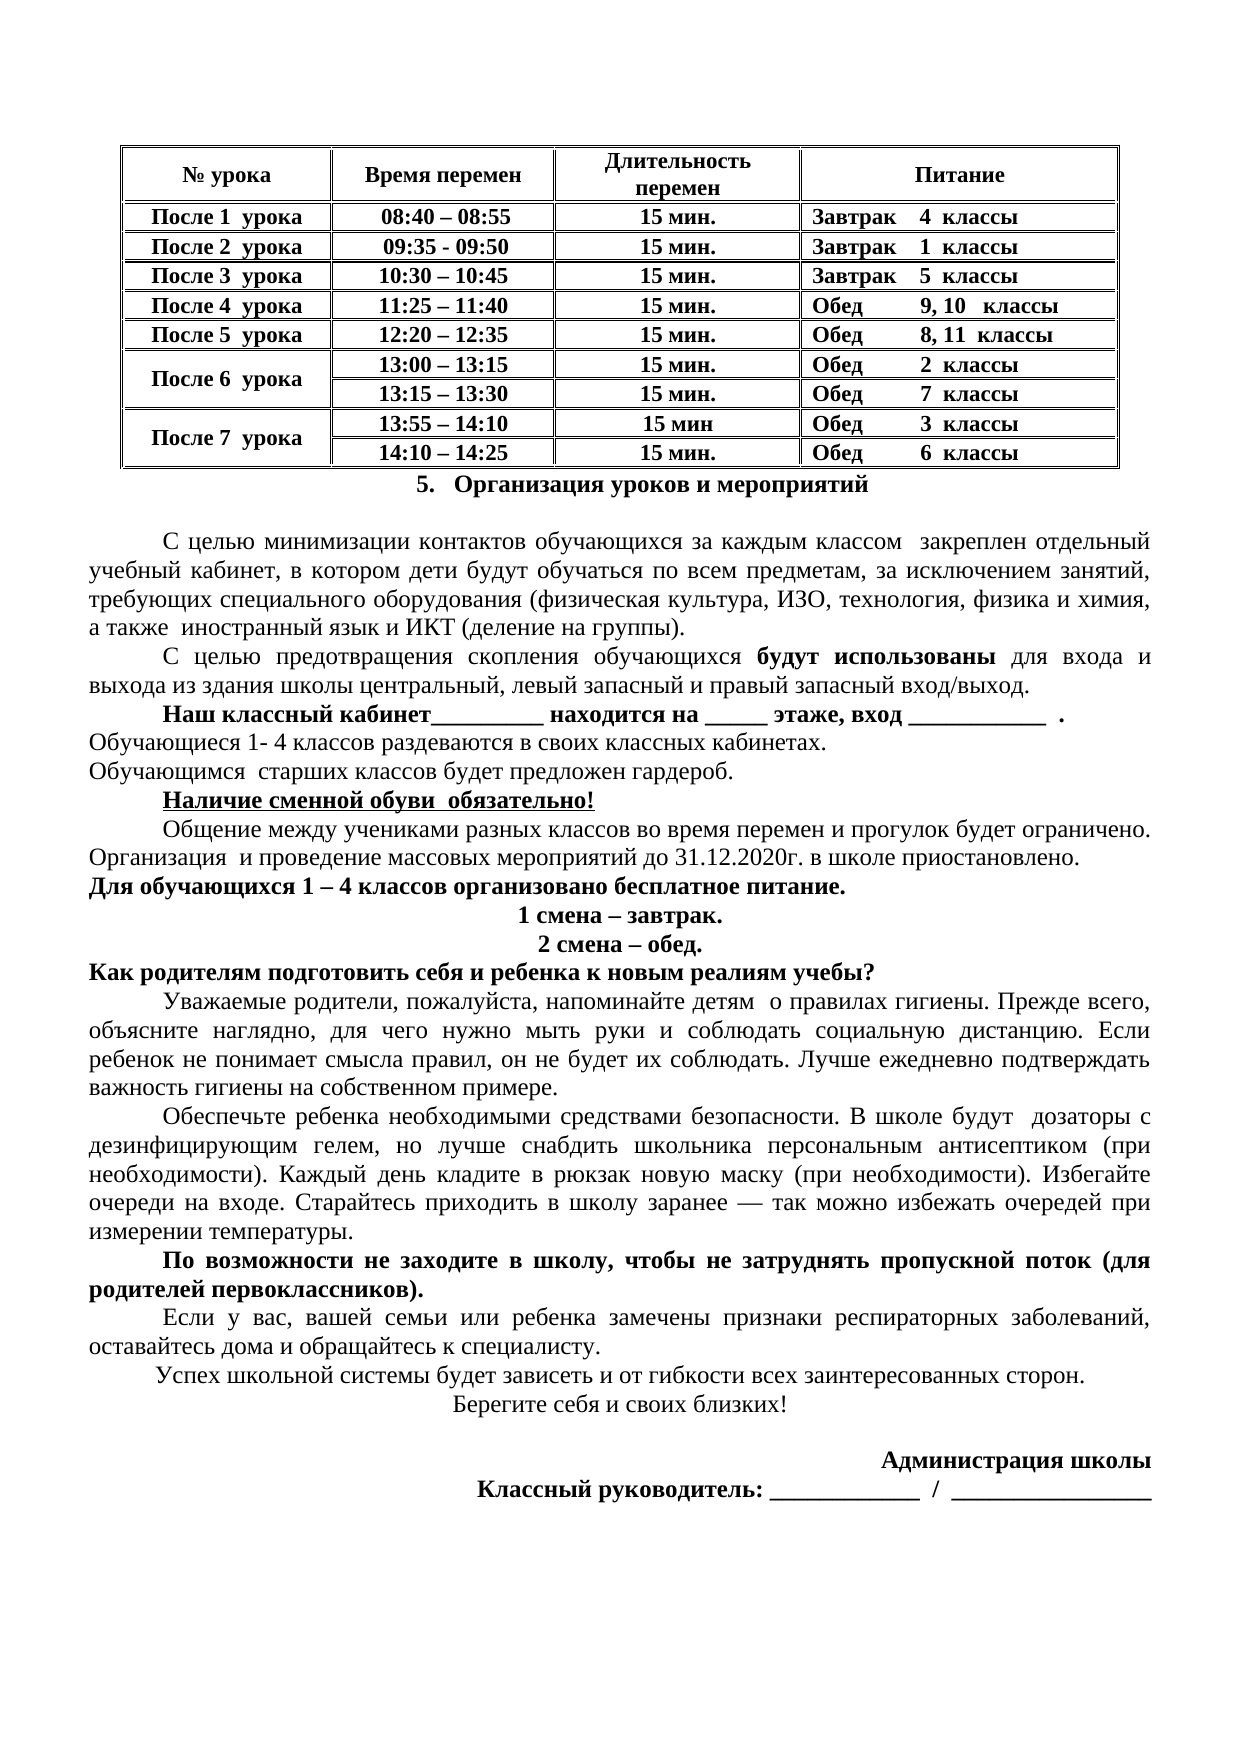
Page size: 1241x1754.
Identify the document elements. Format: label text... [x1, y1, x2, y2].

table_cell Обед 7 классы [801, 377, 1119, 407]
table_header Время перемен [332, 146, 555, 200]
table_cell 15 мин. [556, 292, 799, 318]
table_cell 12:20 – 12:35 [333, 321, 553, 348]
text Обучающимся старших классов будет предложен гардероб. [89, 756, 1152, 785]
table_cell 11:25 – 11:40 [333, 292, 553, 318]
text Для обучающихся 1 – 4 классов организовано бесплатное питание. [89, 871, 1152, 900]
text Администрация школы [89, 1446, 1152, 1474]
list Организация уроков и мероприятий [133, 147, 1152, 497]
table_header Питание [801, 148, 1117, 200]
text С целью минимизации контактов обучающихся за каждым классом закреплен отдельный учебный кабинет, в котором дети будут обучаться по всем предметам, за исключением занятий, требующих специального оборудования (физическая культура, ИЗО, технология, физика и химия, а также иностранный язык и ИКТ (деление на группы). [89, 526, 1152, 641]
table_cell 13:15 – 13:30 [333, 380, 553, 407]
table_cell Обед 6 классы [801, 436, 1119, 466]
table_cell 15 мин. [556, 351, 799, 377]
text Классный руководитель: ____________ / ________________ [89, 1474, 1152, 1503]
table_cell 09:35 - 09:50 [333, 233, 553, 259]
table_cell Завтрак 1 классы [802, 230, 1117, 259]
table_cell 13:55 – 14:10 [333, 410, 553, 436]
table_cell 15 мин. [556, 263, 799, 289]
table_cell Завтрак 4 классы [801, 200, 1119, 230]
table_cell Завтрак 5 классы [801, 259, 1119, 289]
table_cell Обед 8, 11 классы [801, 318, 1119, 348]
table_cell После 7 урока [123, 407, 332, 466]
table_cell 15 мин [556, 410, 799, 436]
text Наш классный кабинет_________ находится на _____ этаже, вход ___________ . [89, 699, 1152, 727]
table_cell 15 мин. [556, 321, 799, 348]
text Обеспечьте ребенка необходимыми средствами безопасности. В школе будут дозаторы с дезинфицирующим гелем, но лучше снабдить школьника персональным антисептиком (при необходимости). Каждый день кладите в рюкзак новую маску (при необходимости). Избегайте очереди на входе. Старайтесь приходить в школу заранее — так можно избежать очередей при измерении температуры. [89, 1101, 1152, 1245]
table_cell 15 мин. [556, 233, 799, 259]
table_cell 10:30 – 10:45 [333, 263, 553, 289]
table_header № урока [123, 146, 332, 200]
text Наличие сменной обуви обязательно! [89, 785, 1152, 814]
text С целью предотвращения скопления обучающихся будут использованы для входа и выхода из здания школы центральный, левый запасный и правый запасный вход/выход. [89, 641, 1152, 699]
table_cell После 2 урока [123, 230, 330, 259]
table_cell 15 мин. [555, 436, 801, 466]
table_cell После 3 урока [122, 259, 332, 289]
text Общение между учениками разных классов во время перемен и прогулок будет ограничено. Организация и проведение массовых мероприятий до 31.12.2020г. в школе приостановлено. [89, 814, 1152, 871]
text Если у вас, вашей семьи или ребенка замечены признаки респираторных заболеваний, оставайтесь дома и обращайтесь к специалисту. [89, 1302, 1152, 1360]
table_cell Обед 3 классы [802, 407, 1117, 436]
table_cell Обед 2 классы [802, 348, 1117, 377]
table_cell 14:10 – 14:25 [332, 436, 555, 466]
table_cell После 6 урока [123, 348, 330, 407]
text Обучающиеся 1- 4 классов раздеваются в своих классных кабинетах. [89, 727, 1152, 756]
text 2 смена – обед. [89, 929, 1152, 957]
table_cell 08:40 – 08:55 [333, 204, 553, 230]
text Успех школьной системы будет зависеть и от гибкости всех заинтересованных сторон. [89, 1360, 1152, 1389]
table_cell 15 мин. [556, 204, 799, 230]
table_header Длительность перемен [555, 146, 801, 200]
text По возможности не заходите в школу, чтобы не затруднять пропускной поток (для родителей первоклассников). [89, 1245, 1152, 1302]
table_cell 13:00 – 13:15 [333, 351, 553, 377]
table_cell Обед 9, 10 классы [802, 289, 1117, 318]
text 1 смена – завтрак. [89, 900, 1152, 929]
text Как родителям подготовить себя и ребенка к новым реалиям учебы? [89, 957, 1152, 986]
table_cell После 1 урока [122, 200, 332, 230]
text Уважаемые родители, пожалуйста, напоминайте детям о правилах гигиены. Прежде всего, объясните наглядно, для чего нужно мыть руки и соблюдать социальную дистанцию. Если ребенок не понимает смысла правил, он не будет их соблюдать. Лучше ежедневно подтверждать важность гигиены на собственном примере. [89, 986, 1152, 1101]
table_cell После 4 урока [123, 289, 330, 318]
table_cell После 5 урока [122, 318, 332, 348]
table_cell 15 мин. [556, 380, 799, 407]
text Берегите себя и своих близких! [89, 1389, 1152, 1417]
